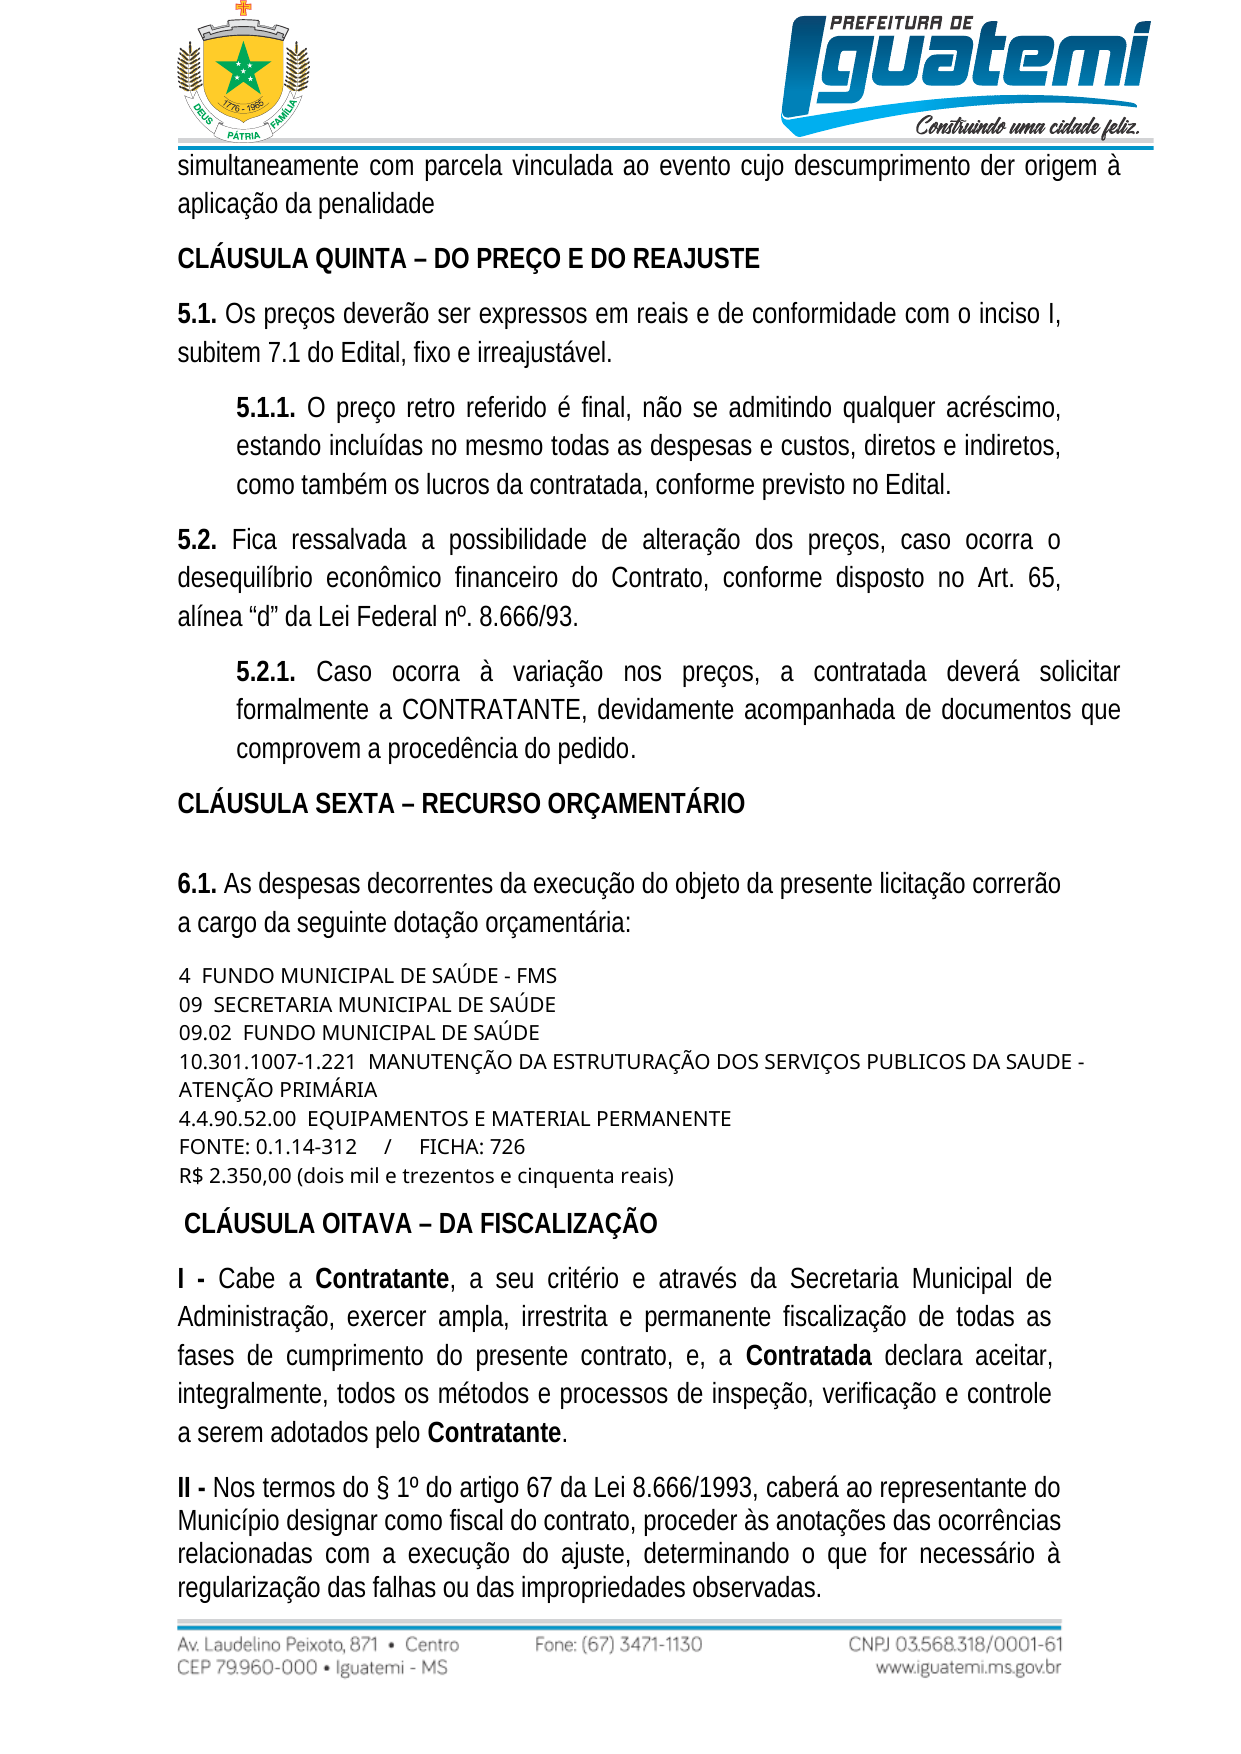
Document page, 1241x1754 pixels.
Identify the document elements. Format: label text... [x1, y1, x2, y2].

text 5.1. Os preços deverão ser expressos em reais e de conformidade com o inciso I, subitem 7.1 do Edital, fixo e irreajustável. [177, 296, 1063, 368]
text CLÁUSULA OITAVA – DA FISCALIZAÇÃO [177, 1206, 1054, 1239]
table_header 4 FUNDO MUNICIPAL DE SAÚDE - FMS 09 SECRETARIA MUNICIPAL DE SAÚDE 09.02 FUNDO MUNICIPAL DE SAÚDE 10.301.1007-1.221 MANUTENÇÃO DA ESTRUTURAÇÃO DOS SERVIÇOS PUBLICOS DA SAUDE - ATENÇÃO PRIMÁRIA 4.4.90.52.00 EQUIPAMENTOS E MATERIAL PERMANENTE FONTE: 0.1.14-312 / FICHA: 726 R$ 2.350,00 (dois mil e trezentos e cinquenta reais) [177, 960, 1163, 1206]
text II - Nos termos do § 1º do artigo 67 da Lei 8.666/1993, caberá ao representante do Município designar como fiscal do contrato, proceder às anotações das ocorrências relacionadas com a execução do ajuste, determinando o que for necessário à regularização das falhas ou das impropriedades observadas. [177, 1470, 1063, 1603]
text 5.2.1. Caso ocorra à variação nos preços, a contratada deverá solicitar formalmente a CONTRATANTE, devidamente acompanhada de documentos que comprovem a procedência do pedido. [236, 654, 1122, 764]
text I - Cabe a Contratante, a seu critério e através da Secretaria Municipal de Administração, exercer ampla, irrestrita e permanente fiscalização de todas as fases de cumprimento do presente contrato, e, a Contratada declara aceitar, integralmente, todos os métodos e processos de inspeção, verificação e controle a serem adotados pelo Contratante. [177, 1261, 1054, 1448]
text 5.2. Fica ressalvada a possibilidade de alteração dos preços, caso ocorra o desequilíbrio econômico financeiro do Contrato, conforme disposto no Art. 65, alínea “d” da Lei Federal nº. 8.666/93. [177, 522, 1063, 632]
text 6.1. As despesas decorrentes da execução do objeto da presente licitação correrão a cargo da seguinte dotação orçamentária: [177, 867, 1063, 938]
subtitle CLÁUSULA SEXTA – RECURSO ORÇAMENTÁRIO [177, 786, 1127, 819]
text 5.1.1. O preço retro referido é final, não se admitindo qualquer acréscimo, estando incluídas no mesmo todas as despesas e custos, diretos e indiretos, como também os lucros da contratada, conforme previsto no Edital. [236, 390, 1063, 500]
text CLÁUSULA QUINTA – DO PREÇO E DO REAJUSTE [177, 241, 1122, 275]
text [177, 148, 1122, 219]
picture [177, 1619, 1063, 1681]
